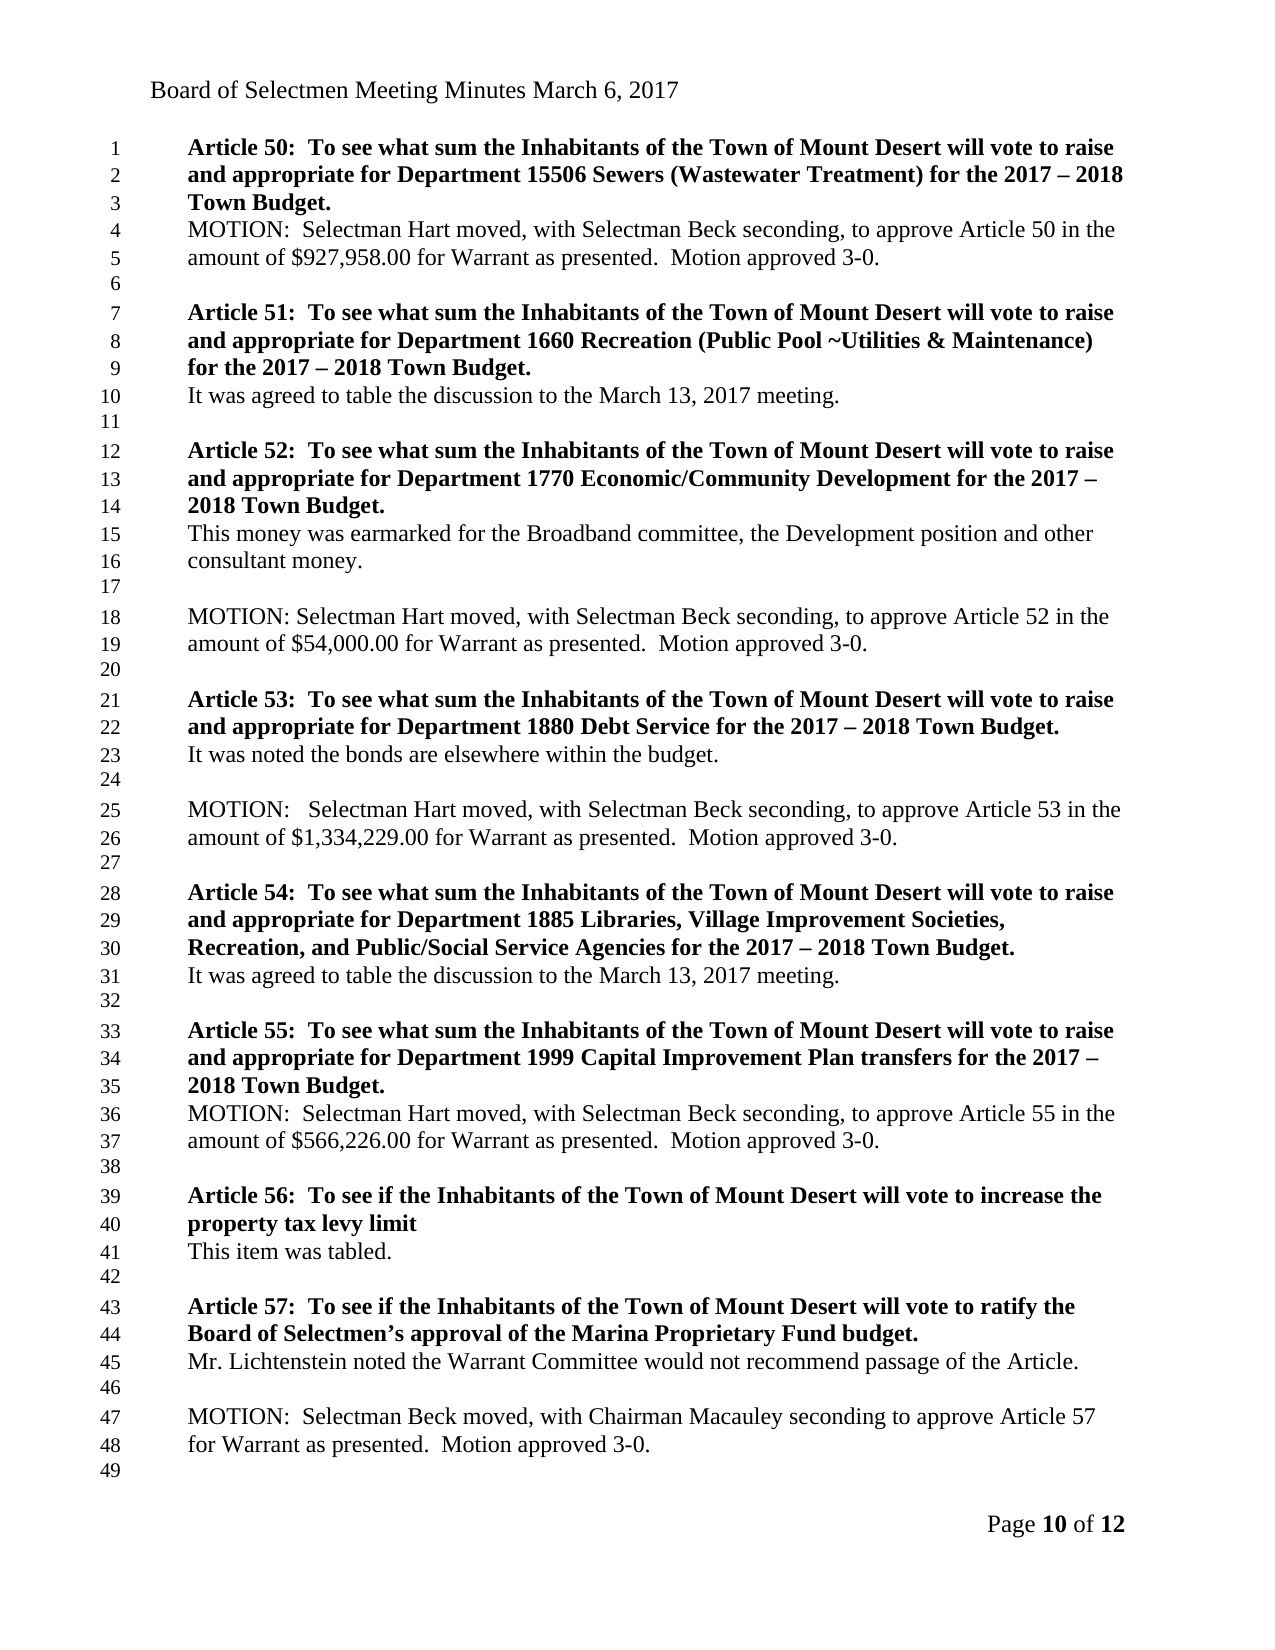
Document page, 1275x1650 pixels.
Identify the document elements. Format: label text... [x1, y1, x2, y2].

text Article 51: To see what sum the Inhabitants of the Town of Mount Desert will vote to raise and appropriate for Department 1660 Recreation (Public Pool ~Utilities & Maintenance) for the 2017 – 2018 Town Budget. [187, 298, 1125, 381]
text Article 54: To see what sum the Inhabitants of the Town of Mount Desert will vote to raise and appropriate for Department 1885 Libraries, Village Improvement Societies, Recreation, and Public/Social Service Agencies for the 2017 – 2018 Town Budget. [187, 878, 1125, 961]
text MOTION: Selectman Beck moved, with Chairman Macauley seconding to approve Article 57 for Warrant as presented. Motion approved 3-0. [187, 1402, 1125, 1457]
text MOTION: Selectman Hart moved, with Selectman Beck seconding, to approve Article 53 in the amount of $1,334,229.00 for Warrant as presented. Motion approved 3-0. [187, 795, 1125, 850]
text It was agreed to table the discussion to the March 13, 2017 meeting. [187, 381, 1125, 408]
text Article 53: To see what sum the Inhabitants of the Town of Mount Desert will vote to raise and appropriate for Department 1880 Debt Service for the 2017 – 2018 Town Budget. [187, 684, 1125, 740]
text It was noted the bonds are elsewhere within the budget. [187, 740, 1125, 767]
text MOTION: Selectman Hart moved, with Selectman Beck seconding, to approve Article 52 in the amount of $54,000.00 for Warrant as presented. Motion approved 3-0. [187, 602, 1125, 657]
text Article 57: To see if the Inhabitants of the Town of Mount Desert will vote to ratify the Board of Selectmen’s approval of the Marina Proprietary Fund budget. [187, 1292, 1125, 1347]
text Article 55: To see what sum the Inhabitants of the Town of Mount Desert will vote to raise and appropriate for Department 1999 Capital Improvement Plan transfers for the 2017 – 2018 Town Budget. [187, 1016, 1125, 1099]
text This money was earmarked for the Broadband committee, the Development position and other consultant money. [187, 519, 1125, 574]
text MOTION: Selectman Hart moved, with Selectman Beck seconding, to approve Article 55 in the amount of $566,226.00 for Warrant as presented. Motion approved 3-0. [187, 1099, 1125, 1154]
text Article 52: To see what sum the Inhabitants of the Town of Mount Desert will vote to raise and appropriate for Department 1770 Economic/Community Development for the 2017 – 2018 Town Budget. [187, 436, 1125, 519]
text This item was tabled. [187, 1237, 1125, 1264]
text Article 50: To see what sum the Inhabitants of the Town of Mount Desert will vote to raise and appropriate for Department 15506 Sewers (Wastewater Treatment) for the 2017 – 2018 Town Budget. [187, 132, 1125, 215]
text It was agreed to table the discussion to the March 13, 2017 meeting. [187, 961, 1125, 988]
text Article 56: To see if the Inhabitants of the Town of Mount Desert will vote to increase the property tax levy limit [187, 1181, 1125, 1237]
text MOTION: Selectman Hart moved, with Selectman Beck seconding, to approve Article 50 in the amount of $927,958.00 for Warrant as presented. Motion approved 3-0. [187, 215, 1125, 271]
text Mr. Lichtenstein noted the Warrant Committee would not recommend passage of the Article. [187, 1347, 1125, 1375]
